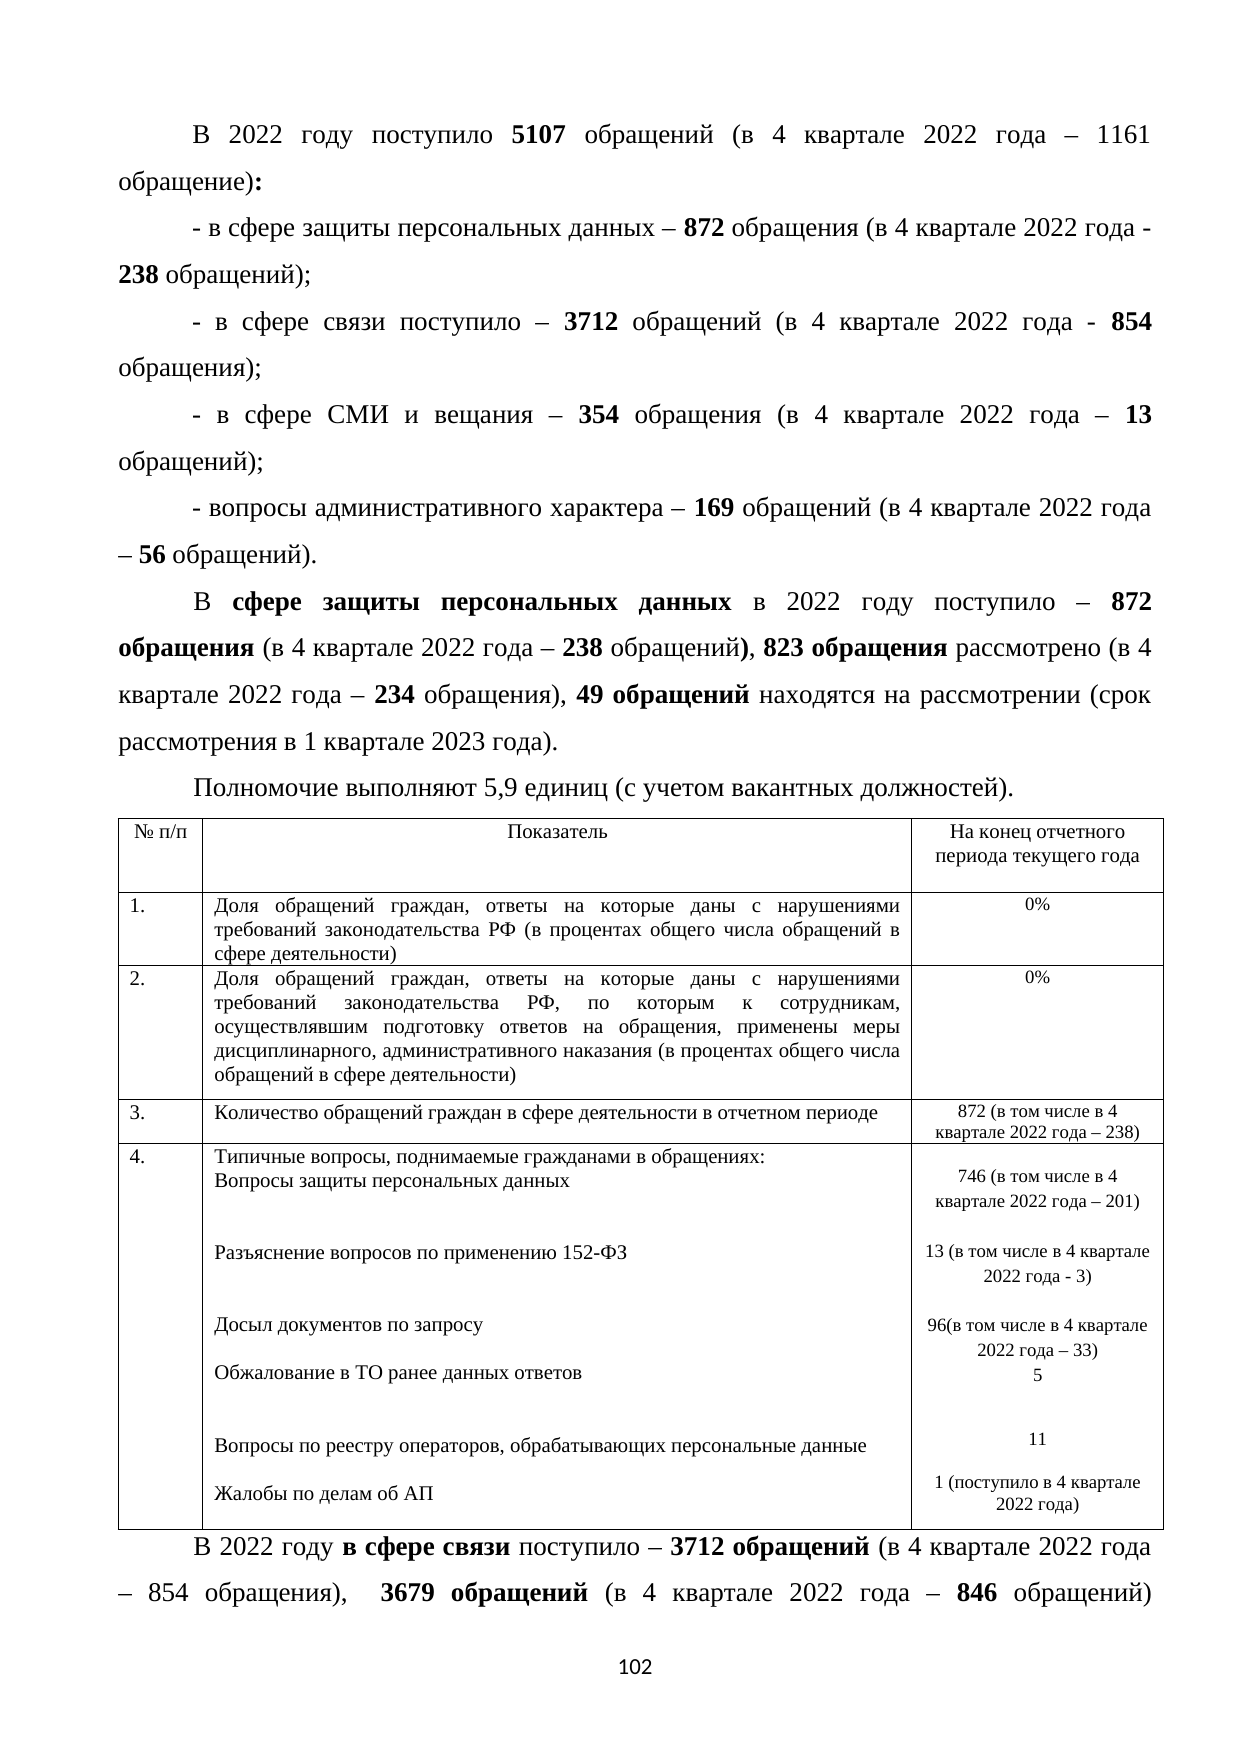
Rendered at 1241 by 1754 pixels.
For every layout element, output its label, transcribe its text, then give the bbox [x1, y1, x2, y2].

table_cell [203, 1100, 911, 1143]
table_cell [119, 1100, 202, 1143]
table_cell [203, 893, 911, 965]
text В 2022 году поступило 5107 обращений (в 4 квартале 2022 года – 1161 обращение): [118, 118, 1152, 196]
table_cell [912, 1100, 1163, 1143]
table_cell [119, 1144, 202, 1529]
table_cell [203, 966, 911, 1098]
text Полномочие выполняют 5,9 единиц (с учетом вакантных должностей). [118, 771, 1211, 803]
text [118, 1530, 1152, 1608]
text - в сфере связи поступило – 3712 обращений (в 4 квартале 2022 года - 854 обращения); [118, 305, 1152, 383]
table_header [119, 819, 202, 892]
text В сфере защиты персональных данных в 2022 году поступило – 872 обращения (в 4 квартале 2022 года – 238 обращений), 823 обращения рассмотрено (в 4 квартале 2022 года – 234 обращения), 49 обращений находятся на рассмотрении (срок рассмотрения в 1 квартале 2023 года). [118, 585, 1152, 756]
text - в сфере СМИ и вещания – 354 обращения (в 4 квартале 2022 года – 13 обращений); [118, 398, 1152, 476]
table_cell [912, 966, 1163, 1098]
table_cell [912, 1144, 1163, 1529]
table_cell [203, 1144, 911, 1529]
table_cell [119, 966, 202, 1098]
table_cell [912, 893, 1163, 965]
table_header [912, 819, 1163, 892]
text - вопросы административного характера – 169 обращений (в 4 квартале 2022 года – 56 обращений). [118, 491, 1152, 569]
text - в сфере защиты персональных данных – 872 обращения (в 4 квартале 2022 года - 238 обращений); [118, 211, 1152, 289]
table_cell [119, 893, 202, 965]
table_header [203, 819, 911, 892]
